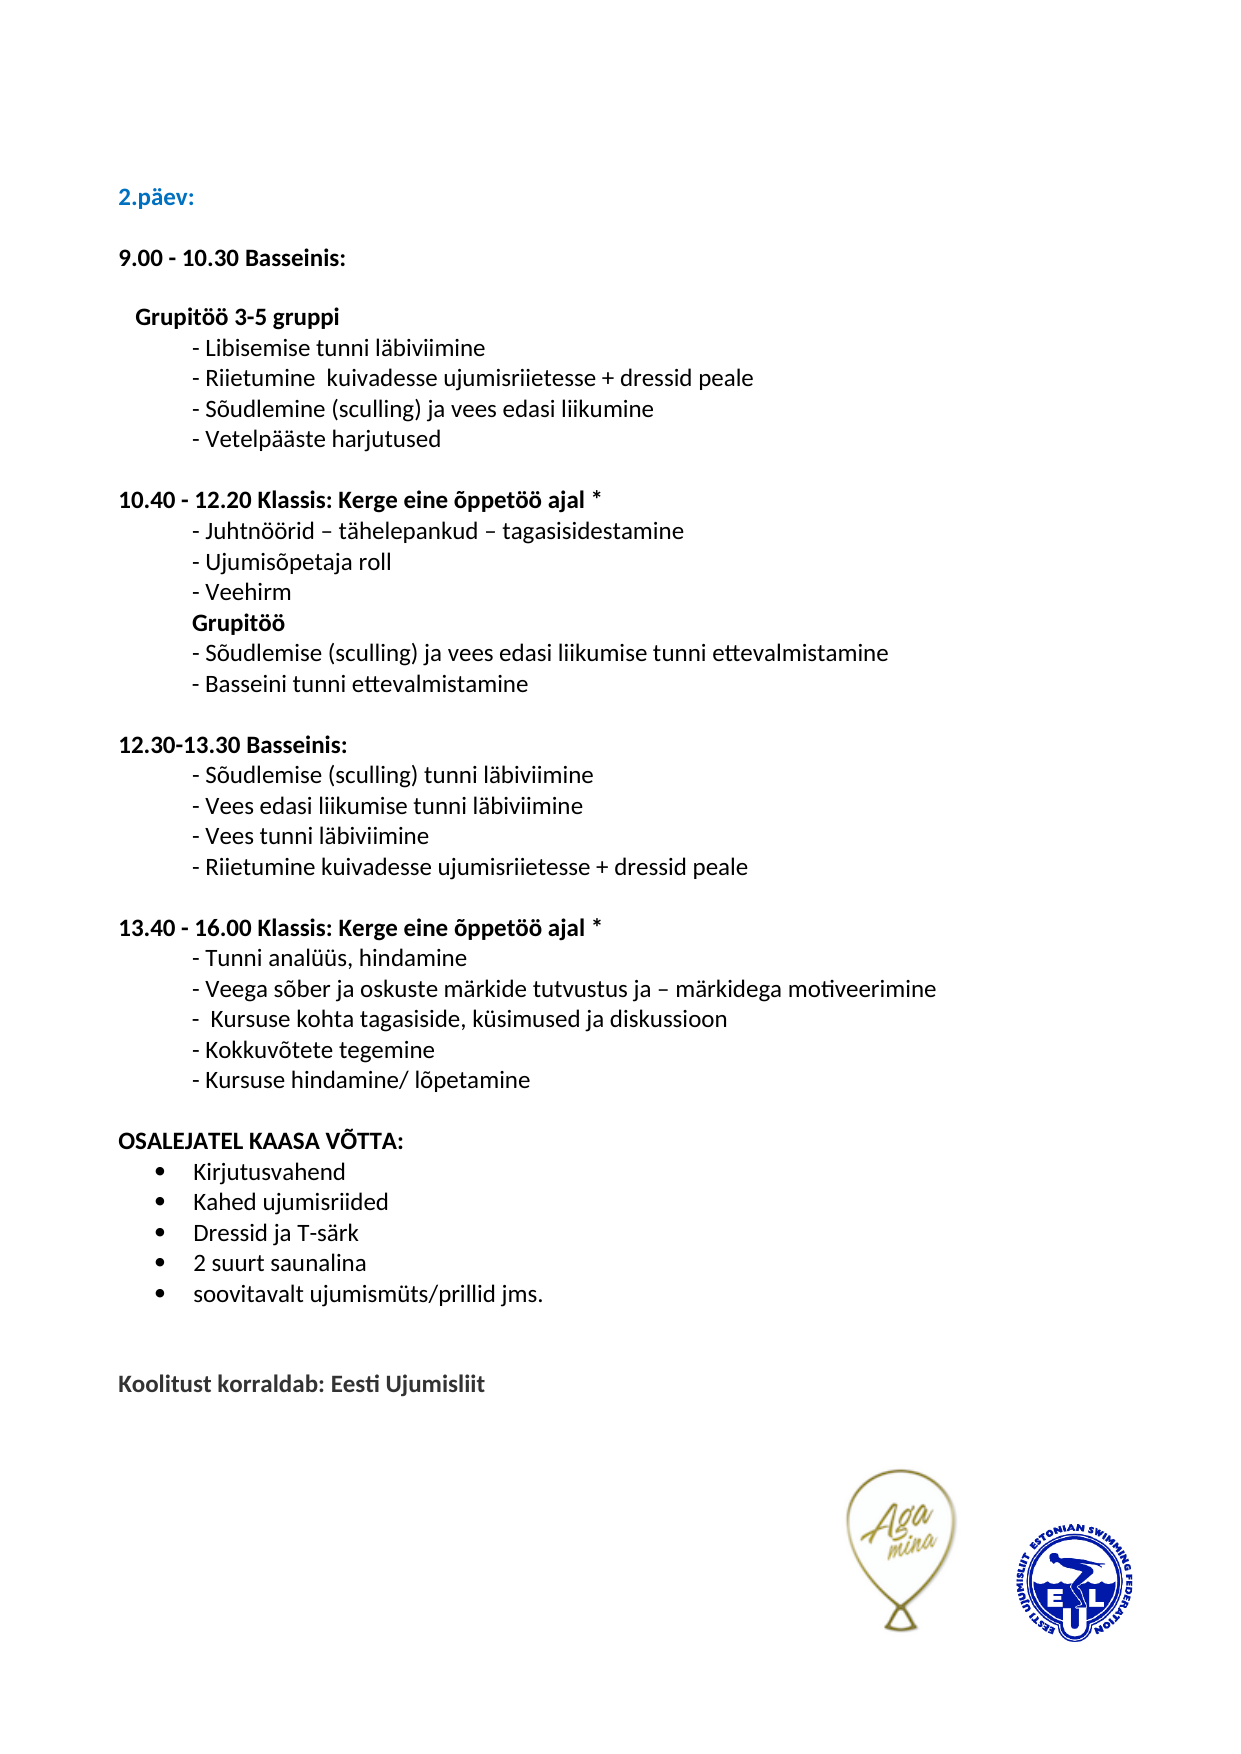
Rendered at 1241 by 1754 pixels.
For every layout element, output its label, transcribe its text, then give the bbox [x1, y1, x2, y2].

list Dressid ja T-särk [156, 1217, 1152, 1248]
text - Tunni analüüs, hindamine [118, 942, 1152, 973]
picture [807, 1459, 992, 1644]
list 2 suurt saunalina [156, 1248, 1152, 1278]
text - Vetelpääste harjutused [118, 423, 1152, 454]
list soovitavalt ujumismüts/prillid jms. [156, 1278, 1152, 1309]
text OSALEJATEL KAASA VÕTTA: [118, 1126, 1152, 1156]
text 10.40 - 12.20 Klassis: Kerge eine õppetöö ajal * [118, 484, 1152, 515]
text Koolitust korraldab: Eesti Ujumisliit [118, 1368, 1152, 1398]
list Kirjutusvahend [156, 1156, 1152, 1187]
text - Vees edasi liikumise tunni läbiviimine [118, 790, 1152, 820]
text - Sõudlemise (sculling) tunni läbiviimine [118, 759, 1152, 790]
text - Libisemise tunni läbiviimine [118, 332, 1152, 362]
text - Veehirm [118, 576, 1152, 607]
text - Juhtnöörid – tähelepankud – tagasisidestamine [118, 515, 1152, 546]
text Grupitöö [118, 607, 1152, 637]
text - Sõudlemine (sculling) ja vees edasi liikumine [118, 393, 1152, 423]
text - Ujumisõpetaja roll [118, 546, 1152, 576]
picture [1014, 1523, 1133, 1644]
text - Kokkuvõtete tegemine [118, 1034, 1152, 1064]
text Grupitöö 3-5 gruppi [118, 301, 1152, 332]
text - Basseini tunni ettevalmistamine [118, 668, 1152, 698]
text - Veega sõber ja oskuste märkide tutvustus ja – märkidega motiveerimine [118, 973, 1152, 1003]
text - Riietumine kuivadesse ujumisriietesse + dressid peale [118, 362, 1152, 393]
text - Sõudlemise (sculling) ja vees edasi liikumise tunni ettevalmistamine [118, 637, 1152, 668]
text 13.40 - 16.00 Klassis: Kerge eine õppetöö ajal * [118, 912, 1152, 942]
text - Vees tunni läbiviimine [118, 820, 1152, 851]
text 9.00 - 10.30 Basseinis: [118, 242, 1152, 273]
text - Kursuse hindamine/ lõpetamine [118, 1064, 1152, 1095]
text 12.30-13.30 Basseinis: [118, 729, 1152, 759]
text 2.päev: [118, 181, 1152, 212]
text - Kursuse kohta tagasiside, küsimused ja diskussioon [118, 1003, 1152, 1034]
list Kahed ujumisriided [156, 1187, 1152, 1217]
text - Riietumine kuivadesse ujumisriietesse + dressid peale [118, 851, 1152, 881]
